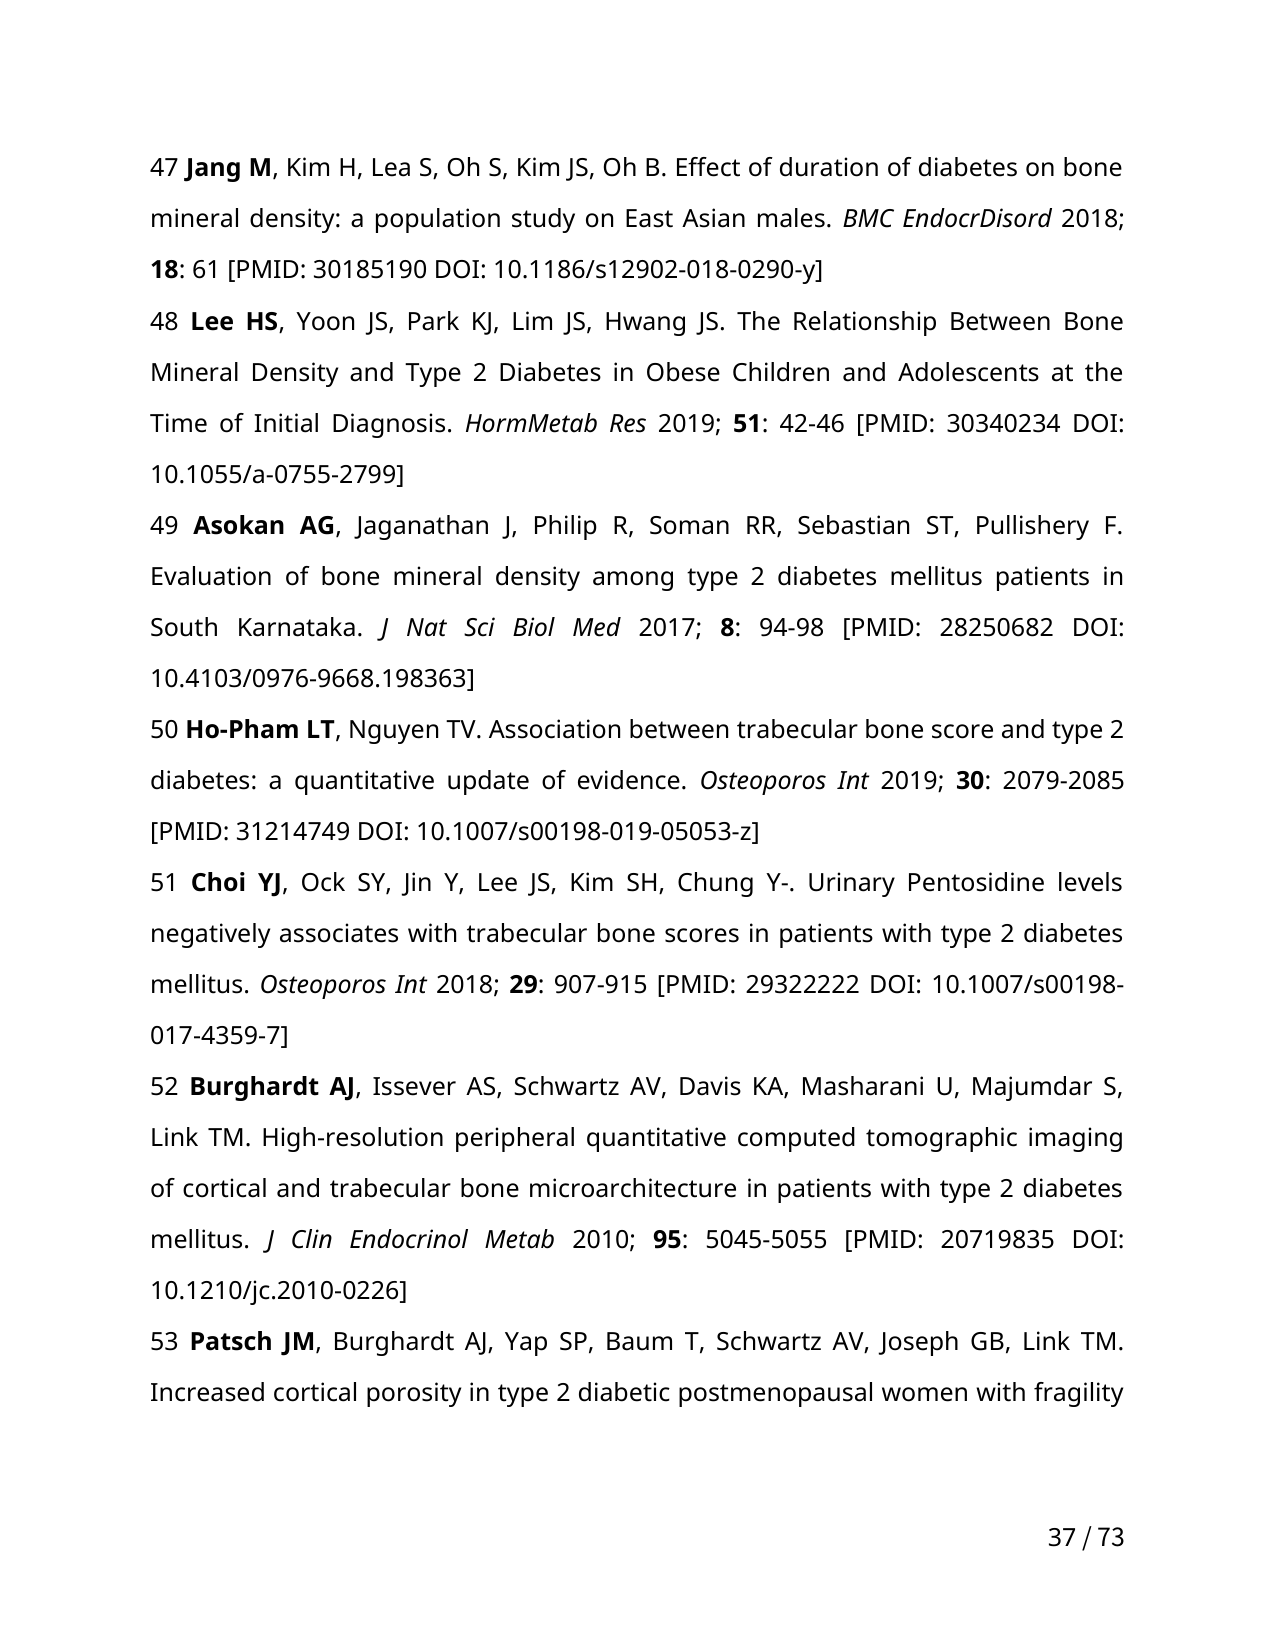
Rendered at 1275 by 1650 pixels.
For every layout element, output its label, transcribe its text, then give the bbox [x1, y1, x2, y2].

text 47 Jang M, Kim H, Lea S, Oh S, Kim JS, Oh B. Effect of duration of diabetes on bone mineral density: a population study on East Asian males. BMC EndocrDisord 2018; 18: 61 [PMID: 30185190 DOI: 10.1186/s12902-018-0290-y] [150, 150, 1125, 286]
text 50 Ho-Pham LT, Nguyen TV. Association between trabecular bone score and type 2 diabetes: a quantitative update of evidence. Osteoporos Int 2019; 30: 2079-2085 [PMID: 31214749 DOI: 10.1007/s00198-019-05053-z] [150, 711, 1125, 848]
text 52 Burghardt AJ, Issever AS, Schwartz AV, Davis KA, Masharani U, Majumdar S, Link TM. High-resolution peripheral quantitative computed tomographic imaging of cortical and trabecular bone microarchitecture in patients with type 2 diabetes mellitus. J Clin Endocrinol Metab 2010; 95: 5045-5055 [PMID: 20719835 DOI: 10.1210/jc.2010-0226] [150, 1069, 1125, 1307]
text 49 Asokan AG, Jaganathan J, Philip R, Soman RR, Sebastian ST, Pullishery F. Evaluation of bone mineral density among type 2 diabetes mellitus patients in South Karnataka. J Nat Sci Biol Med 2017; 8: 94-98 [PMID: 28250682 DOI: 10.4103/0976-9668.198363] [150, 507, 1125, 694]
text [150, 1324, 1125, 1409]
text 48 Lee HS, Yoon JS, Park KJ, Lim JS, Hwang JS. The Relationship Between Bone Mineral Density and Type 2 Diabetes in Obese Children and Adolescents at the Time of Initial Diagnosis. HormMetab Res 2019; 51: 42-46 [PMID: 30340234 DOI: 10.1055/a-0755-2799] [150, 303, 1125, 490]
text 51 Choi YJ, Ock SY, Jin Y, Lee JS, Kim SH, Chung Y-. Urinary Pentosidine levels negatively associates with trabecular bone scores in patients with type 2 diabetes mellitus. Osteoporos Int 2018; 29: 907-915 [PMID: 29322222 DOI: 10.1007/s00198-017-4359-7] [150, 864, 1125, 1052]
